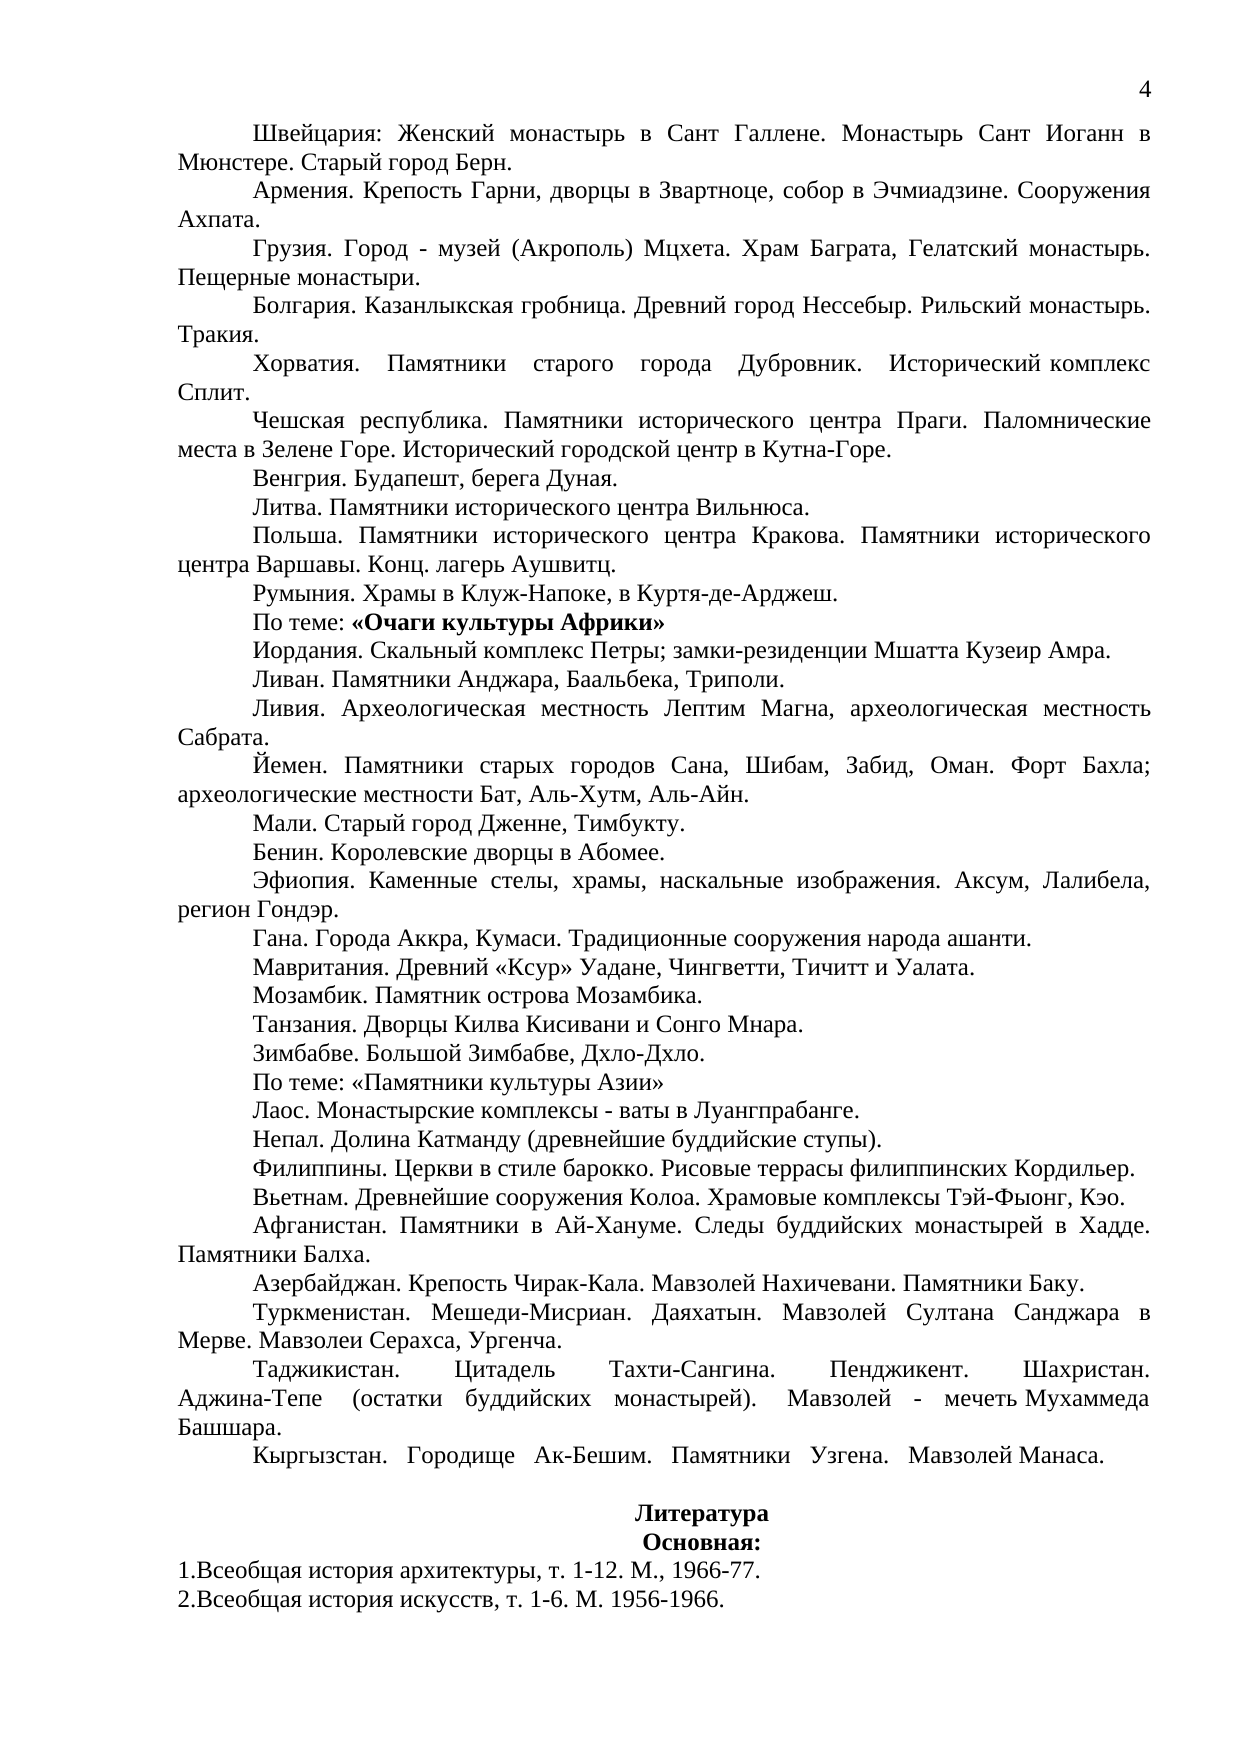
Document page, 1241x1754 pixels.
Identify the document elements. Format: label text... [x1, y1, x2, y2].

text Афганистан. Памятники в Ай-Хануме. Следы буддийских монастырей в Хадде. Памятники Балха. [177, 1211, 1152, 1268]
text Венгрия. Будапешт, берега Дуная. [177, 463, 1152, 492]
text Кыргызстан. Городище Ак-Бешим. Памятники Узгена. Мавзолей Манаса. [177, 1441, 1152, 1469]
text Польша. Памятники исторического центра Кракова. Памятники исторического центра Варшавы. Конц. лагерь Аушвитц. [177, 521, 1152, 578]
text Мали. Старый город Дженне, Тимбукту. [177, 808, 1152, 837]
text Туркменистан. Мешеди-Мисриан. Даяхатын. Мавзолей Султана Санджара в Мерве. Мавзолеи Серахса, Ургенча. [177, 1297, 1152, 1354]
text По теме: «Памятники культуры Азии» [177, 1067, 1152, 1096]
text По теме: «Очаги культуры Африки» [177, 607, 1152, 636]
text Мозамбик. Памятник острова Мозамбика. [177, 981, 1152, 1009]
text Мавритания. Древний «Ксур» Уадане, Чингветти, Тичитт и Уалата. [177, 952, 1152, 981]
text Зимбабве. Большой Зимбабве, Дхло-Дхло. [177, 1038, 1152, 1067]
text 2.Всеобщая история искусств, т. 1-. 1956-1966. [177, 1584, 1152, 1613]
text Грузия. Город - музей (Акрополь) Мцхета. Храм Баграта, Гелатский монастырь. Пещерные монастыри. [177, 233, 1152, 291]
text Литература [177, 1498, 1152, 1527]
text Чешская республика. Памятники исторического центра Праги. Паломнические места в Зелене Горе. Исторический городской центр в Кутна-Горе. [177, 406, 1152, 463]
text Литва. Памятники исторического центра Вильнюса. [177, 492, 1152, 521]
text Хорватия. Памятники старого города Дубровник. Исторический комплекс Сплит. [177, 348, 1152, 406]
text Румыния. Храмы в Клуж-Напоке, в Куртя-де-Арджеш. [177, 578, 1152, 607]
text 1.Всеобщая история архитектуры, т. 1-., 1966-77. [177, 1556, 1152, 1584]
text Гана. Города Аккра, Кумаси. Традиционные сооружения народа ашанти. [177, 923, 1152, 952]
text Иордания. Скальный комплекс Петры; замки-резиденции Мшатта Кузеир Амра. [177, 636, 1152, 664]
text Бенин. Королевские дворцы в Абомее. [177, 837, 1152, 866]
text Таджикистан. Цитадель Тахти-Сангина. Пенджикент. Шахристан. Аджина-Тепе (остатки буддийских монастырей). Мавзолей - мечеть Мухаммеда Башшара. [177, 1354, 1152, 1441]
text Танзания. Дворцы Килва Кисивани и Сонго Мнара. [177, 1009, 1152, 1038]
text Эфиопия. Каменные стелы, храмы, наскальные изображения. Аксум, Лалибела, регион Гондэр. [177, 866, 1152, 923]
text Швейцария: Женский монастырь в Сант Галлене. Монастырь Сант Иоганн в Мюнстере. Старый город Берн. [177, 118, 1152, 176]
text Болгария. Казанлыкская гробница. Древний город Нессебыр. Рильский монастырь. Тракия. [177, 291, 1152, 348]
text Йемен. Памятники старых городов Сана, Шибам, Забид, Оман. Форт Бахла; археологические местности Бат, Аль-Хутм, Аль-Айн. [177, 751, 1152, 808]
text Непал. Долина Катманду (древнейшие буддийские ступы). [177, 1124, 1152, 1153]
text Основная: [177, 1527, 1152, 1556]
text Азербайджан. Крепость Чирак-Кала. Мавзолей Нахичевани. Памятники Баку. [177, 1268, 1152, 1297]
text Ливан. Памятники Анджара, Баальбека, Триполи. [177, 664, 1152, 693]
text Лаос. Монастырские комплексы - ваты в Луангпрабанге. [177, 1096, 1152, 1124]
text Армения. Крепость Гарни, дворцы в Звартноце, собор в Эчмиадзине. Сооружения Ахпата. [177, 176, 1152, 233]
text Ливия. Археологическая местность Лептим Магна, археологическая местность Сабрата. [177, 693, 1152, 751]
text Филиппины. Церкви в стиле барокко. Рисовые террасы филиппинских Кордильер. [177, 1153, 1152, 1182]
text Вьетнам. Древнейшие сооружения Колоа. Храмовые комплексы Тэй-Фыонг, Кэо. [177, 1182, 1152, 1211]
